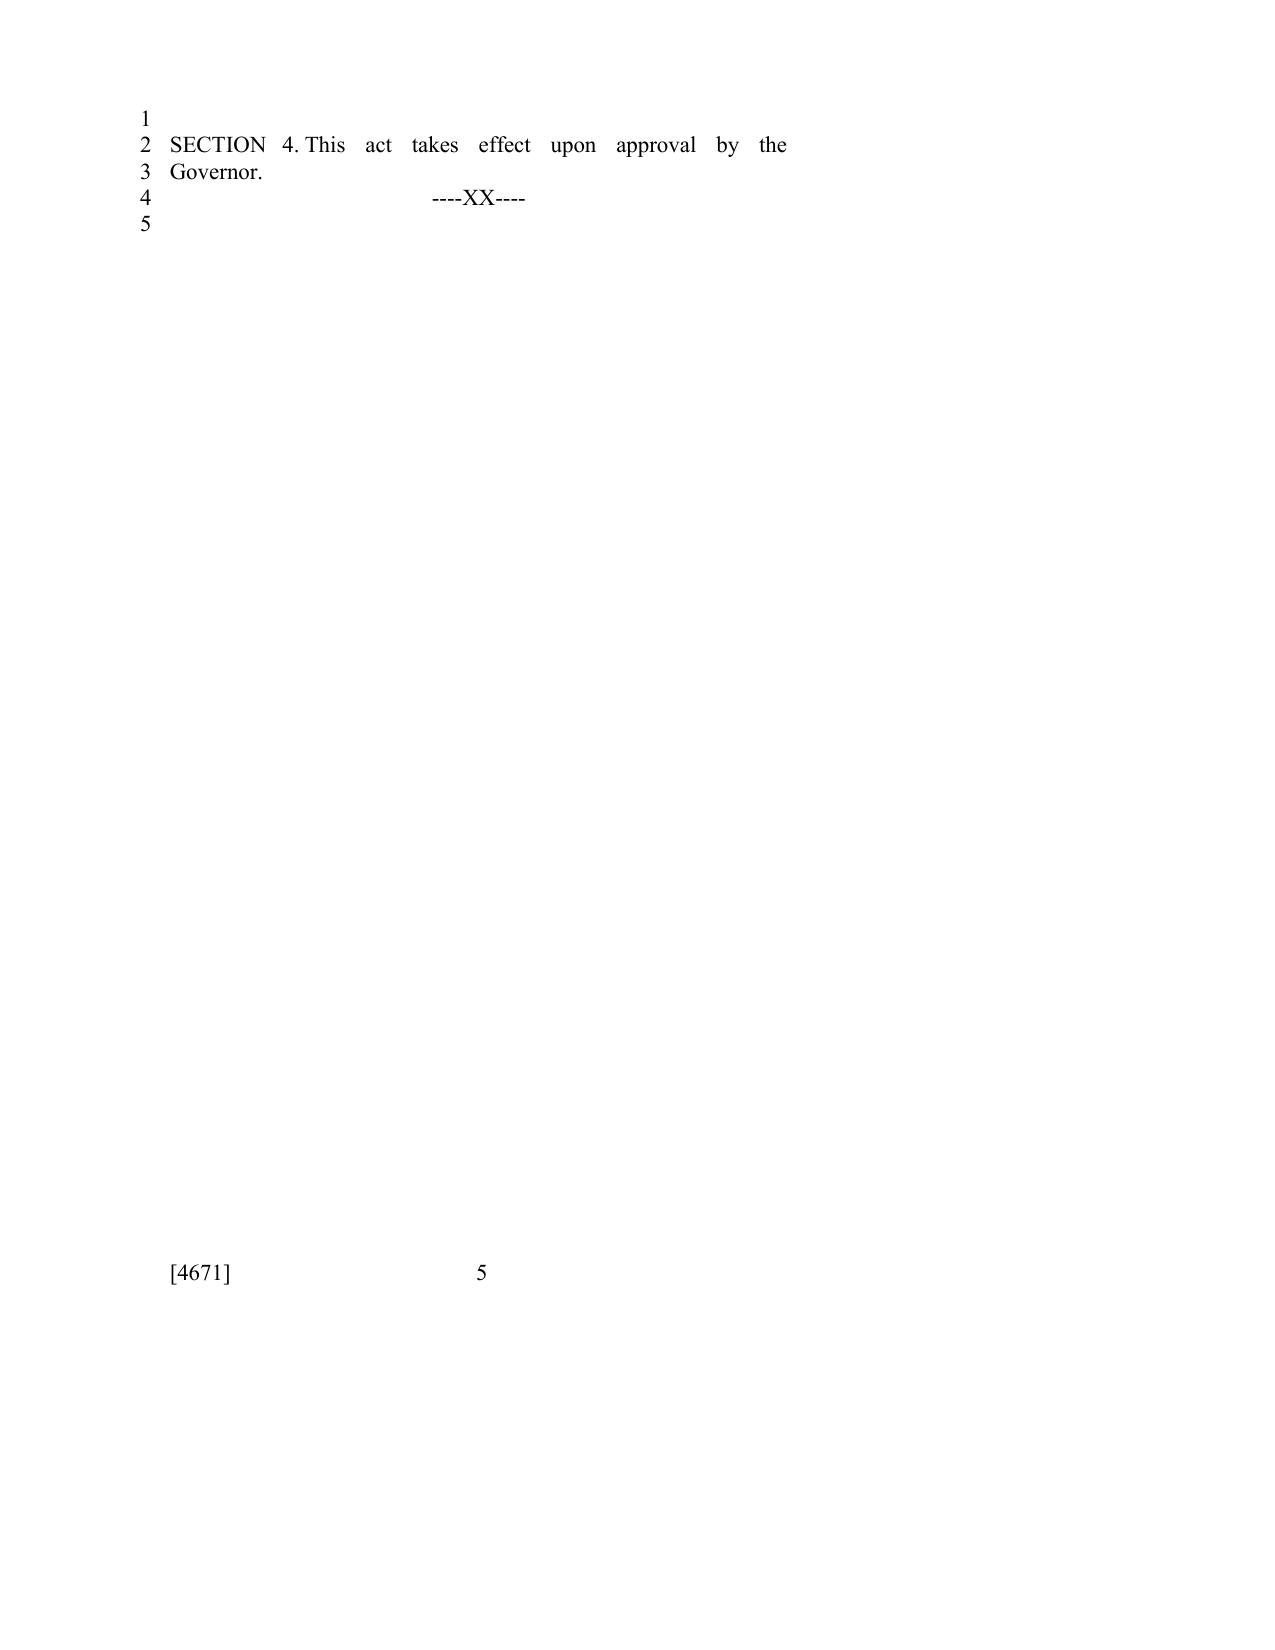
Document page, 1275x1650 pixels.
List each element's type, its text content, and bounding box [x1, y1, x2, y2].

text ----XX---- [169, 184, 787, 210]
text SECTION 4. This act takes effect upon approval by the Governor. [169, 131, 787, 184]
